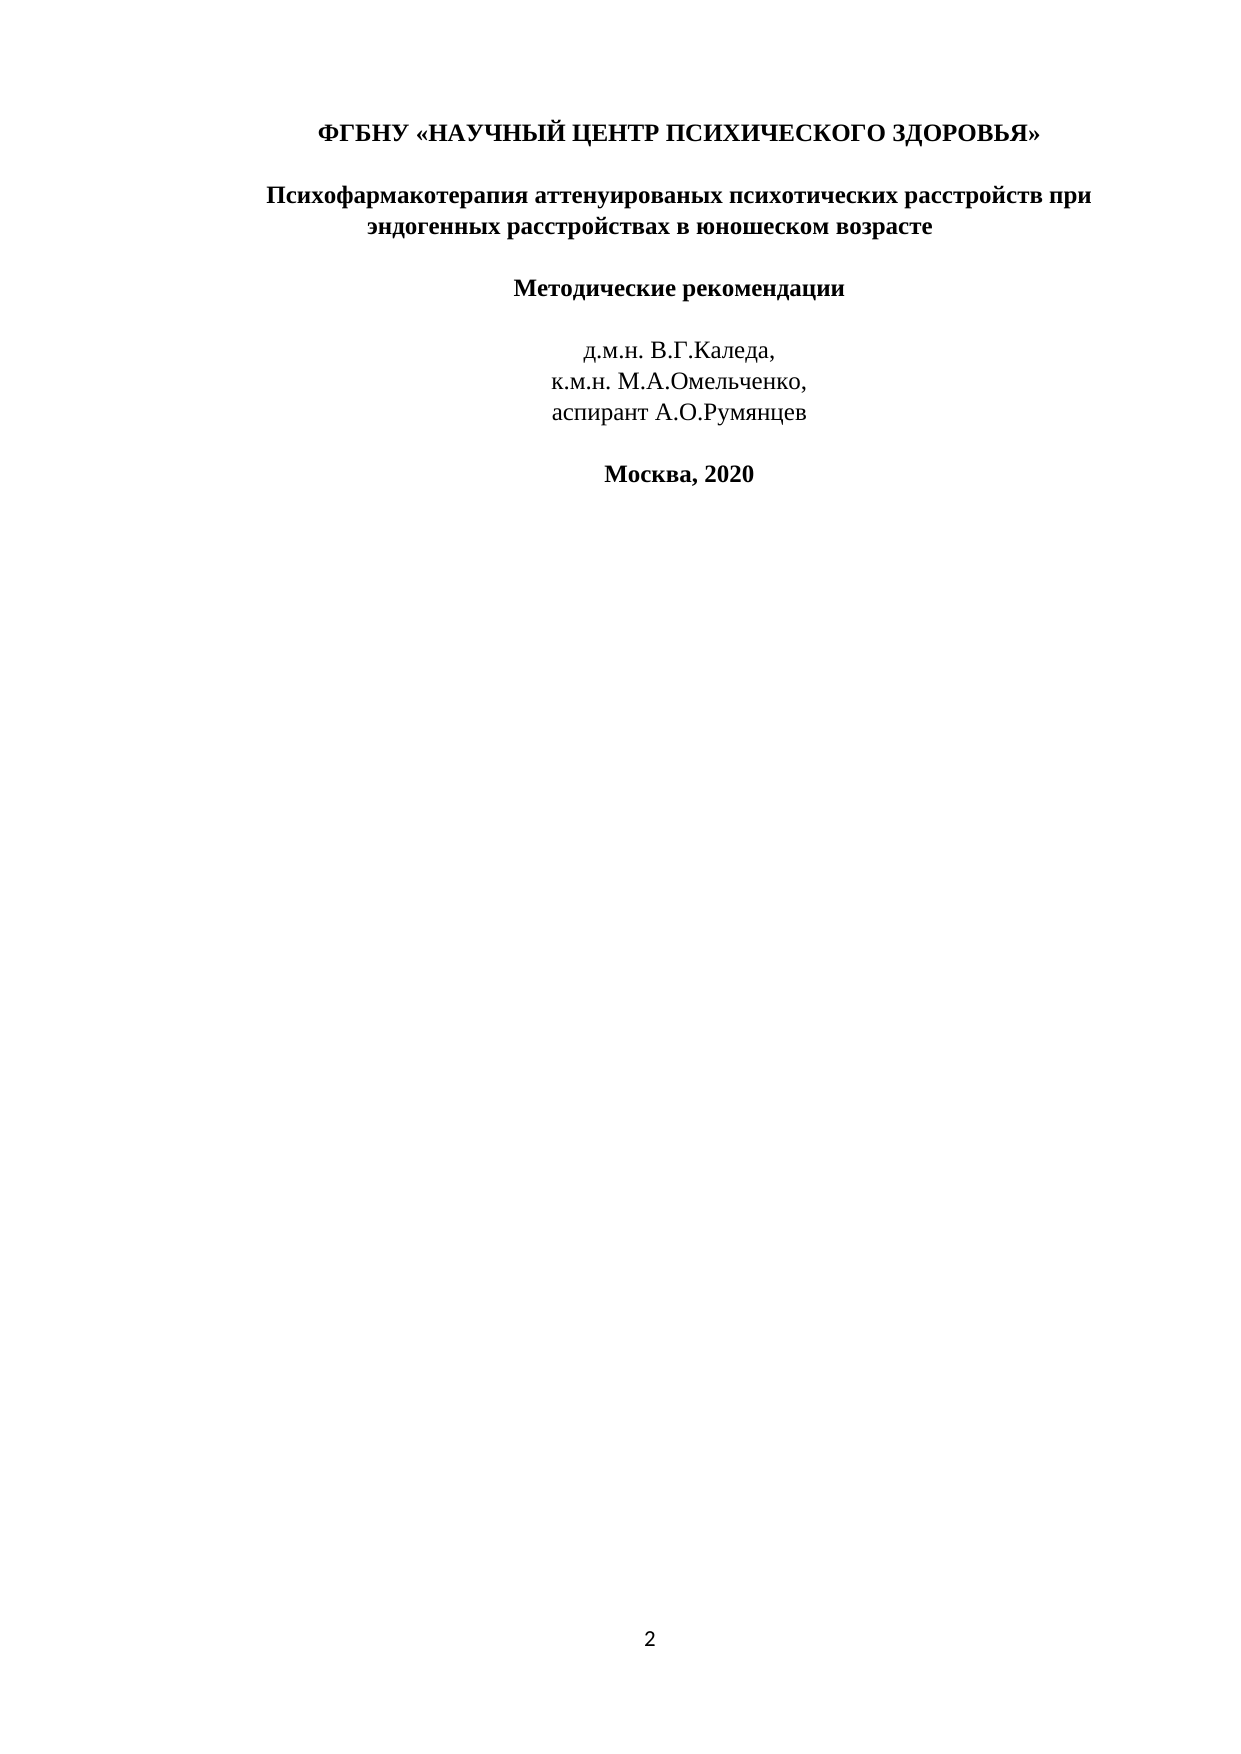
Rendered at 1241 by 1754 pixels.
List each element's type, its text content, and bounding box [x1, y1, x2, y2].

text Москва, 2020 [148, 459, 1152, 488]
text к.м.н. М.А.Омельченко, [148, 366, 1152, 395]
text д.м.н. В.Г.Каледа, [148, 335, 1152, 364]
text ФГБНУ «НАУЧНЫЙ ЦЕНТР ПСИХИЧЕСКОГО ЗДОРОВЬЯ» [148, 118, 1152, 147]
text Психофармакотерапия аттенуированых психотических расстройств при эндогенных расстройствах в юношеском возрасте [148, 180, 1152, 240]
text аспирант А.О.Румянцев [148, 397, 1152, 426]
text Методические рекомендации [148, 273, 1152, 302]
